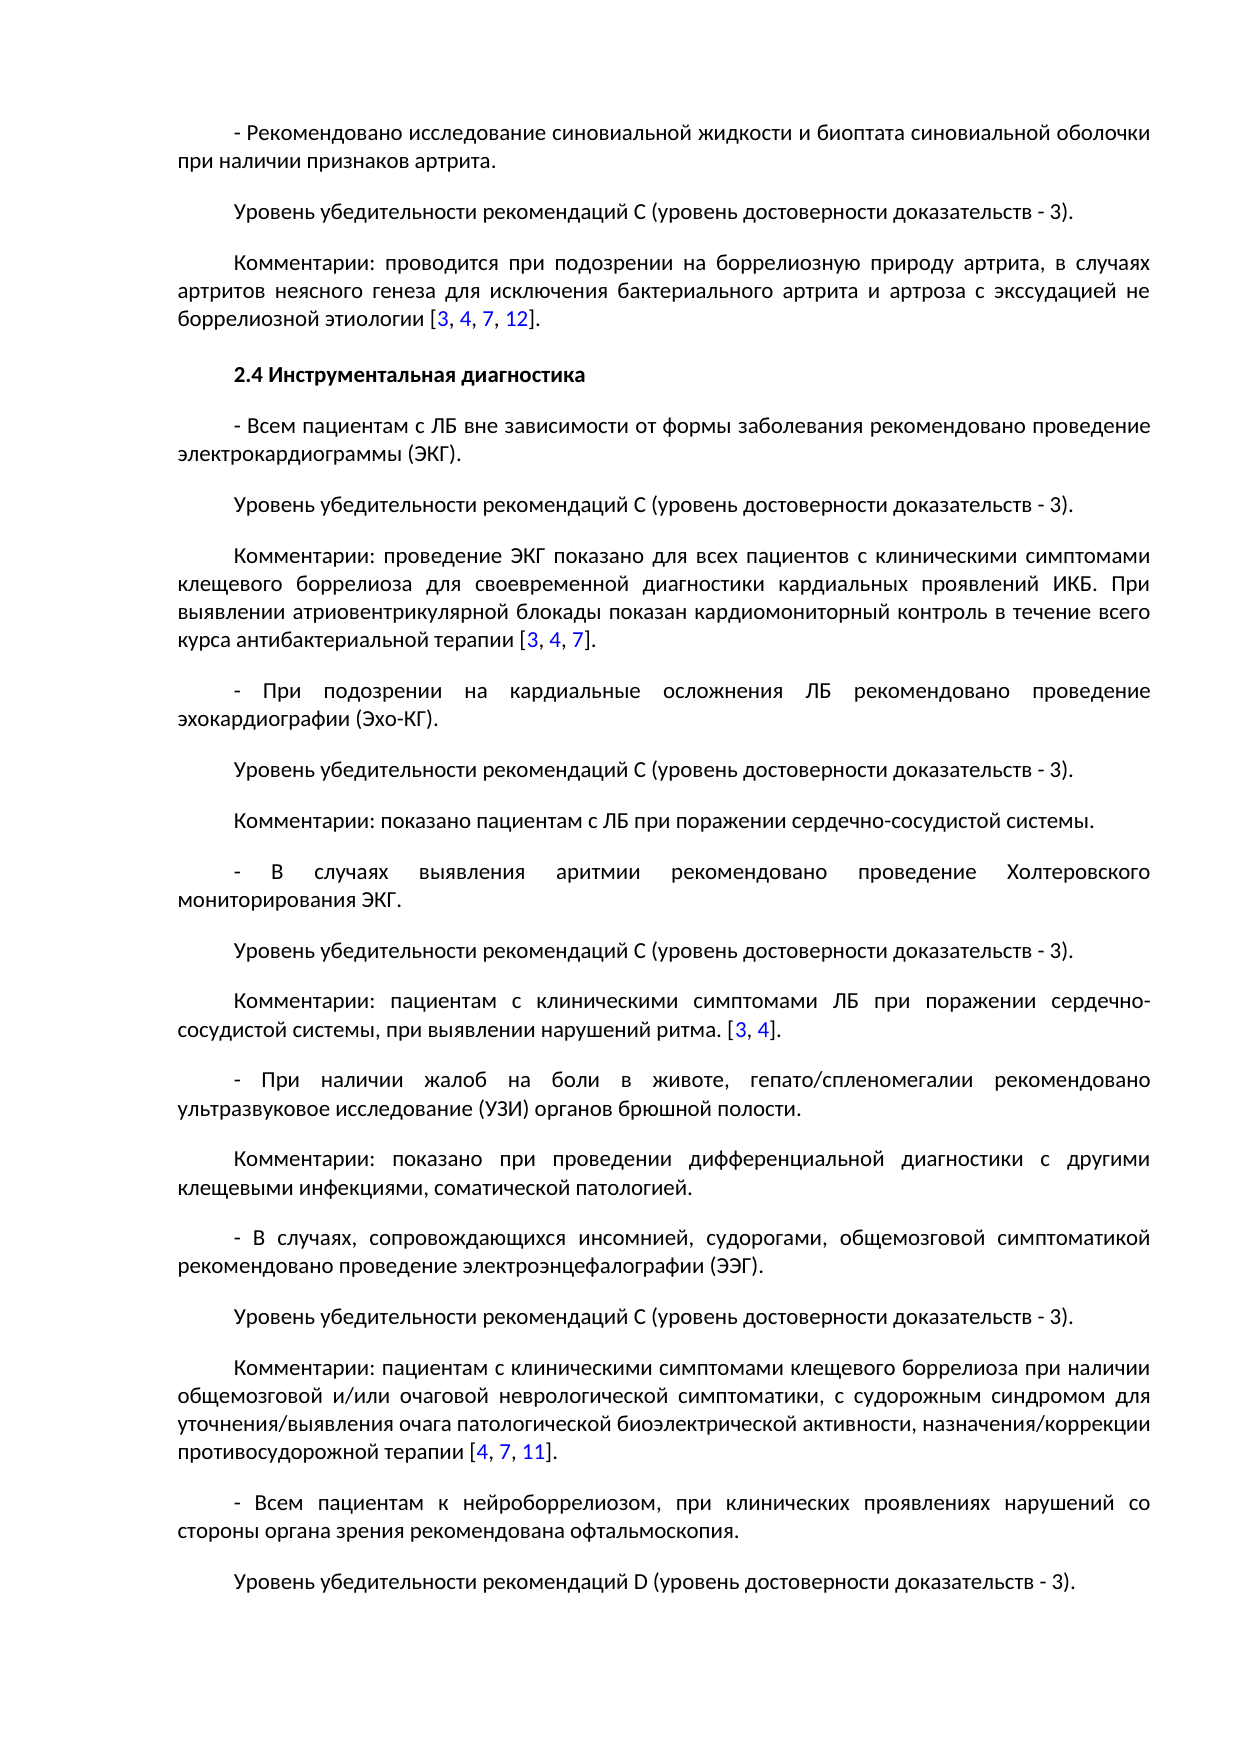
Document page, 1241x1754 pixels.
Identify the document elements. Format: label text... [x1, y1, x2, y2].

text Комментарии: показано пациентам с ЛБ при поражении сердечно-сосудистой системы. [177, 806, 1152, 834]
text Уровень убедительности рекомендаций C (уровень достоверности доказательств - 3). [177, 490, 1152, 518]
text - Рекомендовано исследование синовиальной жидкости и биоптата синовиальной оболочки при наличии признаков артрита. [177, 118, 1152, 174]
text - Всем пациентам с ЛБ вне зависимости от формы заболевания рекомендовано проведение электрокардиограммы (ЭКГ). [177, 411, 1152, 467]
text Уровень убедительности рекомендаций C (уровень достоверности доказательств - 3). [177, 197, 1152, 225]
text Комментарии: проведение ЭКГ показано для всех пациентов с клиническими симптомами клещевого боррелиоза для своевременной диагностики кардиальных проявлений ИКБ. При выявлении атриовентрикулярной блокады показан кардиомониторный контроль в течение всего курса антибактериальной терапии [3, 4, 7]. [177, 541, 1152, 653]
text - Всем пациентам к нейроборрелиозом, при клинических проявлениях нарушений со стороны органа зрения рекомендована офтальмоскопия. [177, 1488, 1152, 1544]
text - При подозрении на кардиальные осложнения ЛБ рекомендовано проведение эхокардиографии (Эхо-КГ). [177, 676, 1152, 732]
text Комментарии: пациентам с клиническими симптомами ЛБ при поражении сердечно-сосудистой системы, при выявлении нарушений ритма. [3, 4]. [177, 987, 1152, 1043]
title 2.4 Инструментальная диагностика [177, 360, 1152, 388]
text Комментарии: проводится при подозрении на боррелиозную природу артрита, в случаях артритов неясного генеза для исключения бактериального артрита и артроза с экссудацией не боррелиозной этиологии [3, 4, 7, 12]. [177, 248, 1152, 332]
text Комментарии: пациентам с клиническими симптомами клещевого боррелиоза при наличии общемозговой и/или очаговой неврологической симптоматики, с судорожным синдромом для уточнения/выявления очага патологической биоэлектрической активности, назначения/коррекции противосудорожной терапии [4, 7, 11]. [177, 1353, 1152, 1466]
text Уровень убедительности рекомендаций C (уровень достоверности доказательств - 3). [177, 936, 1152, 964]
text Комментарии: показано при проведении дифференциальной диагностики с другими клещевыми инфекциями, соматической патологией. [177, 1144, 1152, 1201]
text - При наличии жалоб на боли в животе, гепато/спленомегалии рекомендовано ультразвуковое исследование (УЗИ) органов брюшной полости. [177, 1066, 1152, 1122]
text Уровень убедительности рекомендаций C (уровень достоверности доказательств - 3). [177, 1302, 1152, 1331]
text Уровень убедительности рекомендаций C (уровень достоверности доказательств - 3). [177, 755, 1152, 783]
text - В случаях, сопровождающихся инсомнией, судорогами, общемозговой симптоматикой рекомендовано проведение электроэнцефалографии (ЭЭГ). [177, 1223, 1152, 1279]
text - В случаях выявления аритмии рекомендовано проведение Холтеровского мониторирования ЭКГ. [177, 857, 1152, 913]
text Уровень убедительности рекомендаций D (уровень достоверности доказательств - 3). [177, 1567, 1152, 1595]
